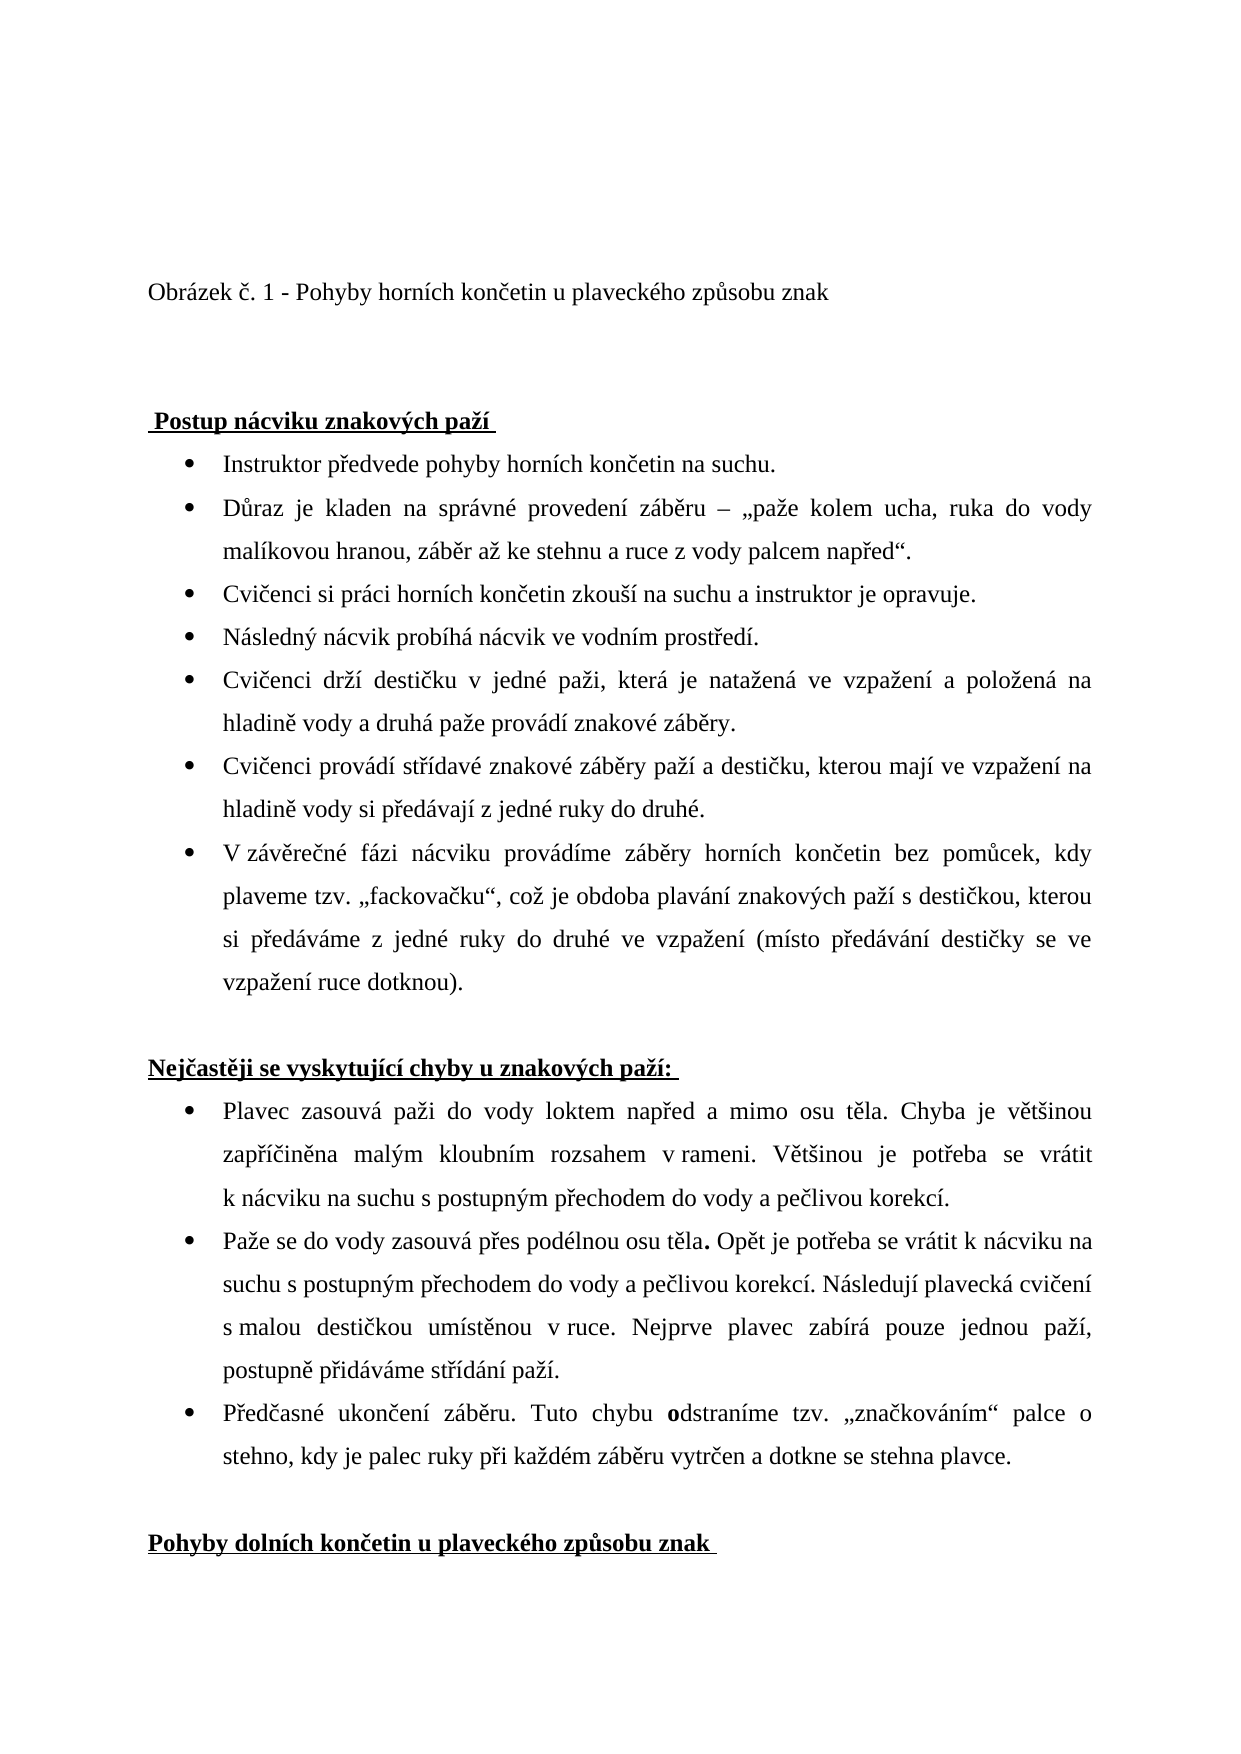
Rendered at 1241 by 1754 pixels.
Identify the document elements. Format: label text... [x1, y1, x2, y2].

list Postup nácviku znakových paží [148, 406, 1093, 435]
list Plavec zasouvá paži do vody loktem napřed a mimo osu těla. Chyba je většinou zapříčiněna malým kloubním rozsahem v rameni. Většinou je potřeba se vrátit k nácviku na suchu s postupným přechodem do vody a pečlivou korekcí. [185, 1096, 1093, 1211]
list Důraz je kladen na správné provedení záběru – „paže kolem ucha, ruka do vody malíkovou hranou, záběr až ke stehnu a ruce z vody palcem napřed“. [185, 493, 1093, 564]
list Nejčastěji se vyskytující chyby u znakových paží: [148, 1053, 1093, 1082]
list Předčasné ukončení záběru. Tuto chybu odstraníme tzv. „značkováním“ palce o stehno, kdy je palec ruky při každém záběru vytrčen a dotkne se stehna plavce. [185, 1398, 1093, 1470]
list Paže se do vody zasouvá přes podélnou osu těla. Opět je potřeba se vrátit k nácviku na suchu s postupným přechodem do vody a pečlivou korekcí. Následují plavecká cvičení s malou destičkou umístěnou v ruce. Nejprve plavec zabírá pouze jednou paží, postupně přidáváme střídání paží. [185, 1226, 1093, 1384]
list Instruktor předvede pohyby horních končetin na suchu. [185, 449, 1093, 478]
list V závěrečné fázi nácviku provádíme záběry horních končetin bez pomůcek, kdy plaveme tzv. „fackovačku“, což je obdoba plavání znakových paží s destičkou, kterou si předáváme z jedné ruky do druhé ve vzpažení (místo předávání destičky se ve vzpažení ruce dotknou). [185, 838, 1093, 996]
list Cvičenci drží destičku v jedné paži, která je natažená ve vzpažení a položená na hladině vody a druhá paže provádí znakové záběry. [185, 665, 1093, 737]
list Následný nácvik probíhá nácvik ve vodním prostředí. [185, 622, 1093, 651]
list Cvičenci provádí střídavé znakové záběry paží a destičku, kterou mají ve vzpažení na hladině vody si předávají z jedné ruky do druhé. [185, 751, 1093, 823]
list Pohyby dolních končetin u plaveckého způsobu znak [148, 1528, 1093, 1556]
list Obrázek č. 1 - Pohyby horních končetin u plaveckého způsobu znak [148, 277, 1093, 306]
list Cvičenci si práci horních končetin zkouší na suchu a instruktor je opravuje. [185, 579, 1093, 608]
